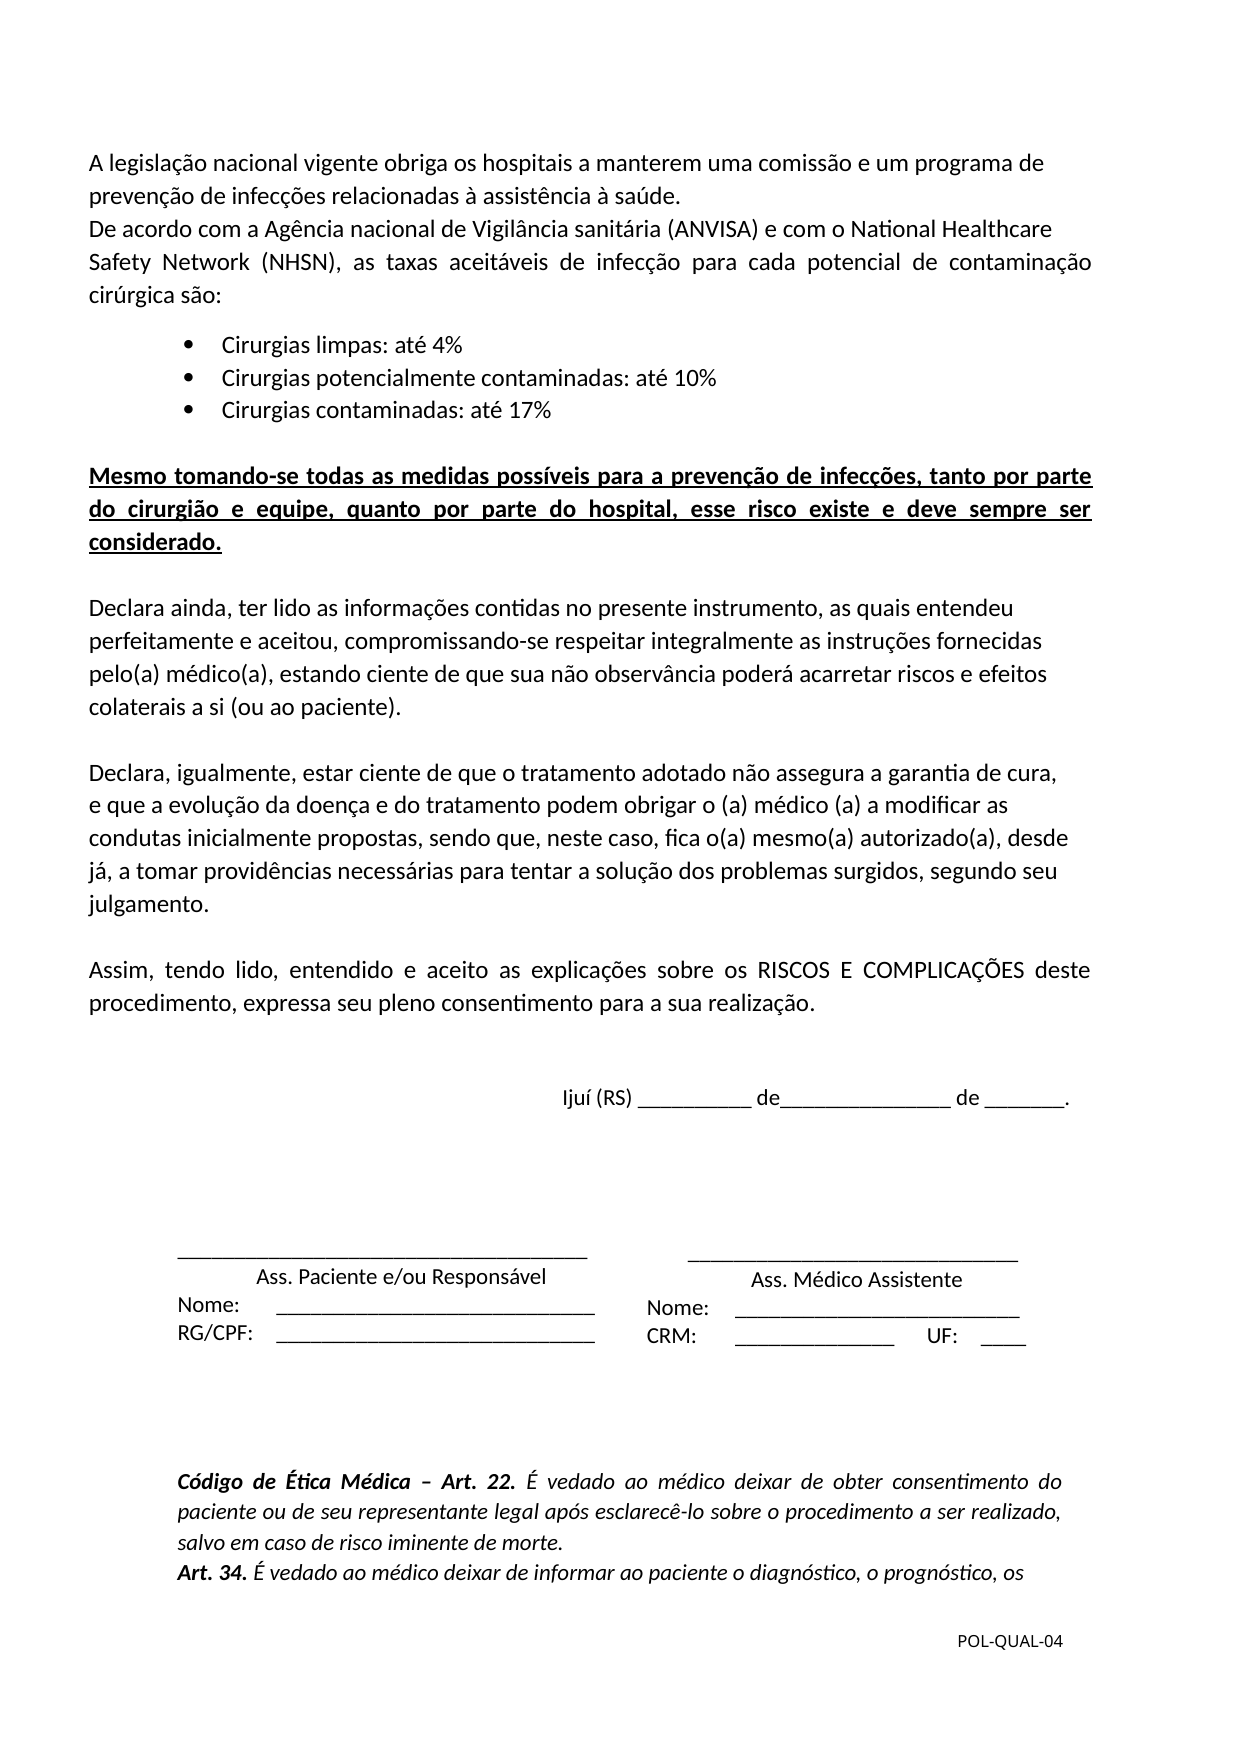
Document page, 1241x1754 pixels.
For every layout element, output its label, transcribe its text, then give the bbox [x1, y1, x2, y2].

text colaterais a si (ou ao paciente). [88, 691, 1093, 721]
text perfeitamente e aceitou, compromissando-se respeitar integralmente as instruções fornecidas [88, 625, 1093, 656]
text Ijuí (RS) __________ de_______________ de _______. [88, 1083, 1093, 1111]
table_cell ____________________________ [265, 1318, 607, 1346]
text Mesmo tomando-se todas as medidas possíveis para a prevenção de infecções, tanto por parte do cirurgião e equipe, quanto por parte do hospital, esse risco existe e deve sempre ser considerado. [88, 487, 1093, 557]
text A legislação nacional vigente obriga os hospitais a manterem uma comissão e um programa de [88, 148, 1093, 178]
text Código de Ética Médica – Art. 22. É vedado ao médico deixar de obter consentimento do paciente ou de seu representante legal após esclarecê-lo sobre o procedimento a ser realizado, salvo em caso de risco iminente de morte. [177, 1467, 1063, 1556]
list Cirurgias limpas: até 4% [184, 329, 1093, 359]
text pelo(a) médico(a), estando ciente de que sua não observância poderá acarretar riscos e efeitos [88, 658, 1093, 688]
text julgamento. [88, 888, 1093, 919]
table_header _____________________________ [635, 1238, 1048, 1265]
list Cirurgias potencialmente contaminadas: até 10% [184, 362, 1093, 392]
list Cirurgias contaminadas: até 17% [184, 395, 1093, 425]
table_cell ______________ [724, 1321, 915, 1349]
text Safety Network (NHSN), as taxas aceitáveis de infecção para cada potencial de contaminação cirúrgica são: [88, 246, 1093, 310]
text já, a tomar providências necessárias para tentar a solução dos problemas surgidos, segundo seu [88, 856, 1093, 886]
table_cell Ass. Paciente e/ou Responsável [166, 1262, 607, 1290]
text Assim, tendo lido, entendido e aceito as explicações sobre os RISCOS E COMPLICAÇÕES deste procedimento, expressa seu pleno consentimento para a sua realização. [88, 954, 1093, 1018]
text De acordo com a Agência nacional de Vigilância sanitária (ANVISA) e com o National Healthcare [88, 213, 1093, 244]
text prevenção de infecções relacionadas à assistência à saúde. [88, 181, 1093, 211]
table_header ____________________________________ [166, 1234, 607, 1262]
text Declara ainda, ter lido as informações contidas no presente instrumento, as quais entendeu [88, 592, 1093, 623]
text Declara, igualmente, estar ciente de que o tratamento adotado não assegura a garantia de cura, [88, 757, 1093, 787]
table_cell Nome: [166, 1290, 265, 1318]
table_cell UF: [915, 1321, 969, 1349]
table_cell ____________________________ [265, 1290, 607, 1318]
table_cell CRM: [635, 1321, 723, 1349]
text Mesmo tomando-se todas as medidas possíveis para a prevenção de infecções, tanto por parte do cirurgião e equipe, quanto por parte do hospital, esse risco existe e deve sempre ser considerado. [88, 461, 1093, 486]
table_cell Ass. Médico Assistente [635, 1265, 1048, 1293]
text condutas inicialmente propostas, sendo que, neste caso, fica o(a) mesmo(a) autorizado(a), desde [88, 823, 1093, 853]
table_cell ____ [969, 1321, 1048, 1349]
table_cell RG/CPF: [166, 1318, 265, 1346]
table_cell Nome: [635, 1294, 723, 1321]
text e que a evolução da doença e do tratamento podem obrigar o (a) médico (a) a modificar as [88, 790, 1093, 820]
text Art. 34. É vedado ao médico deixar de informar ao paciente o diagnóstico, o prognóstico, os [177, 1558, 1063, 1586]
table_cell _________________________ [724, 1294, 1048, 1321]
